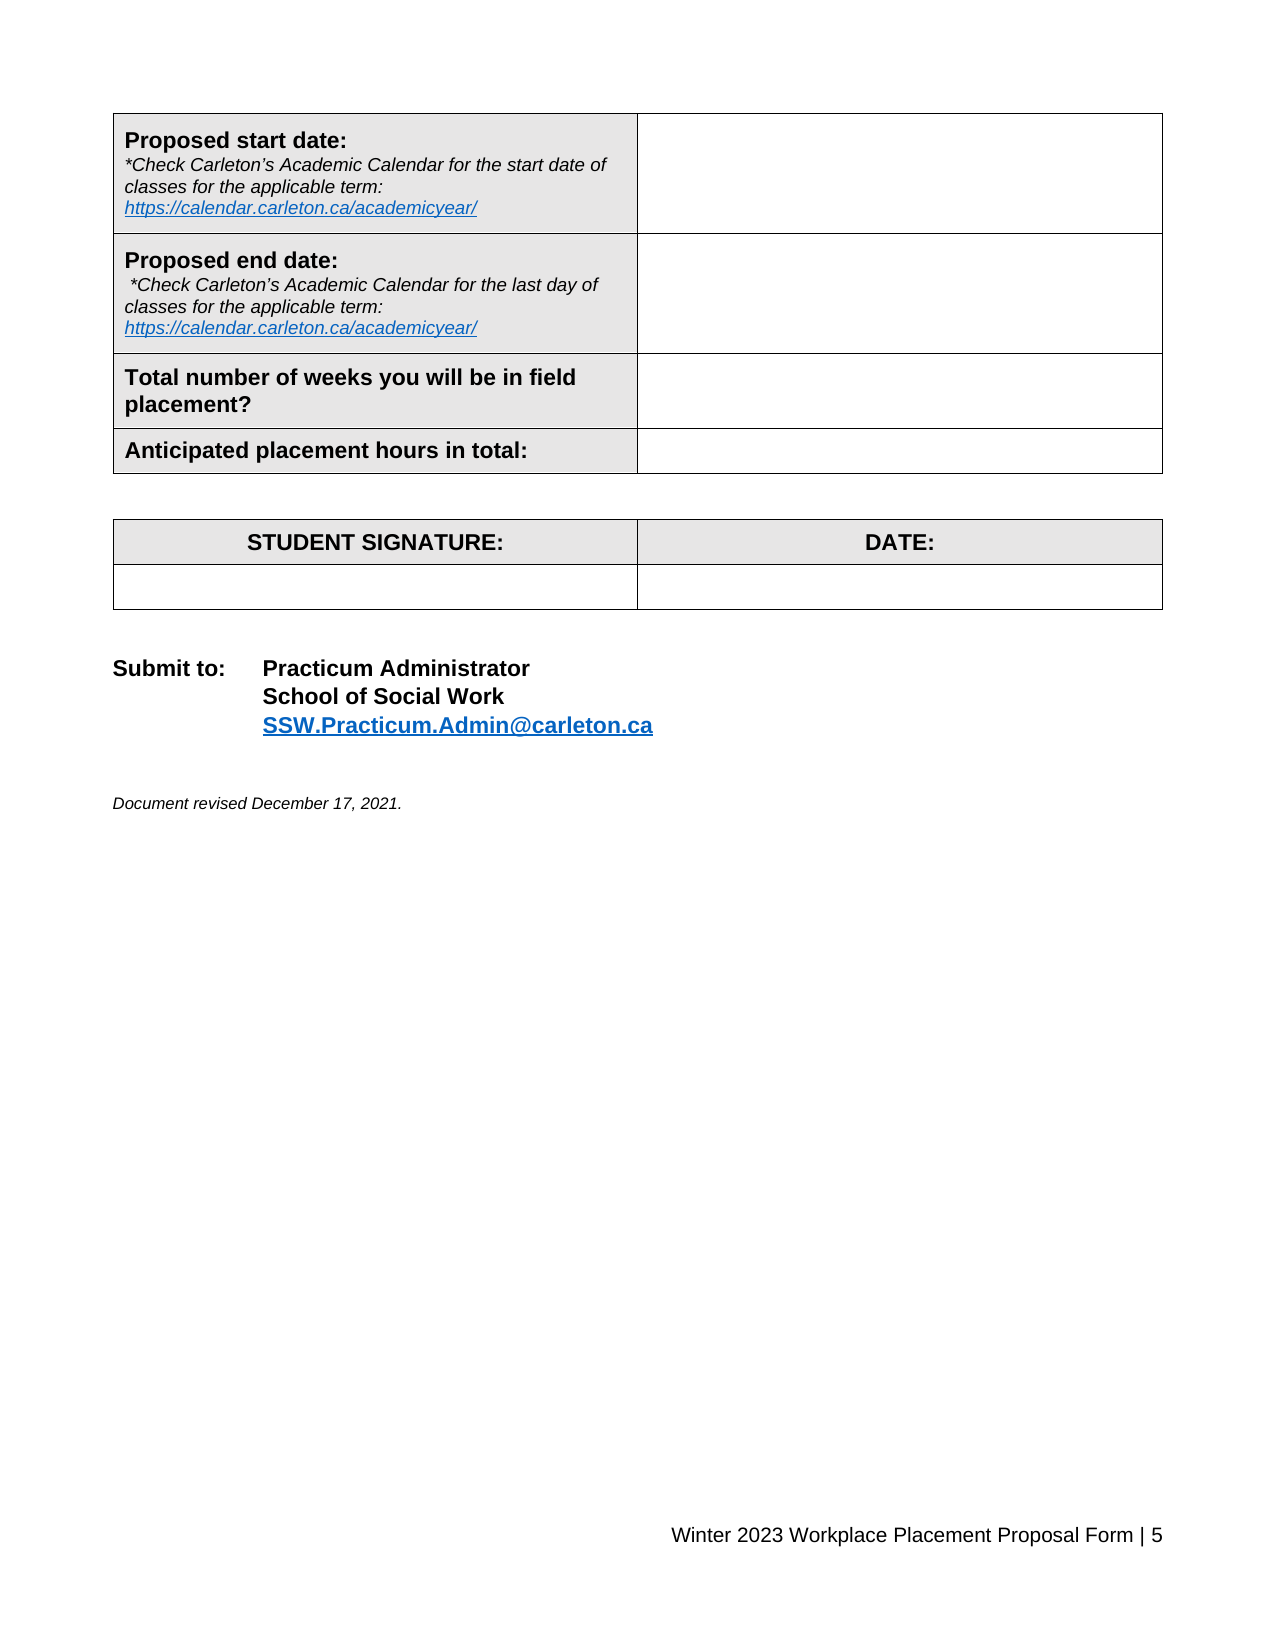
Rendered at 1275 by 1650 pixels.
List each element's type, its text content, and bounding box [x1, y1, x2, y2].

text Submit to: Practicum Administrator School of Social Work SSW.Practicum.Admin@carleton.ca [112, 655, 1162, 738]
table_cell [638, 114, 1162, 232]
table_cell Proposed start date: *Check Carleton’s Academic Calendar for the start date of classes for the applicable term: https://calendar.carleton.ca/academicyear/ [114, 114, 637, 232]
table_header STUDENT SIGNATURE: [114, 520, 637, 564]
table_cell [638, 565, 1162, 609]
table_cell [114, 565, 637, 609]
table_cell Anticipated placement hours in total: [114, 429, 637, 472]
text Document revised December 17, 2021. [112, 794, 1162, 813]
table_cell [638, 429, 1162, 472]
table_header DATE: [638, 520, 1162, 564]
table_cell [638, 354, 1162, 427]
table_cell Total number of weeks you will be in field placement? [114, 354, 637, 427]
table_cell [638, 234, 1162, 352]
table_cell Proposed end date: *Check Carleton’s Academic Calendar for the last day of classes for the applicable term: https://calendar.carleton.ca/academicyear/ [114, 234, 637, 352]
